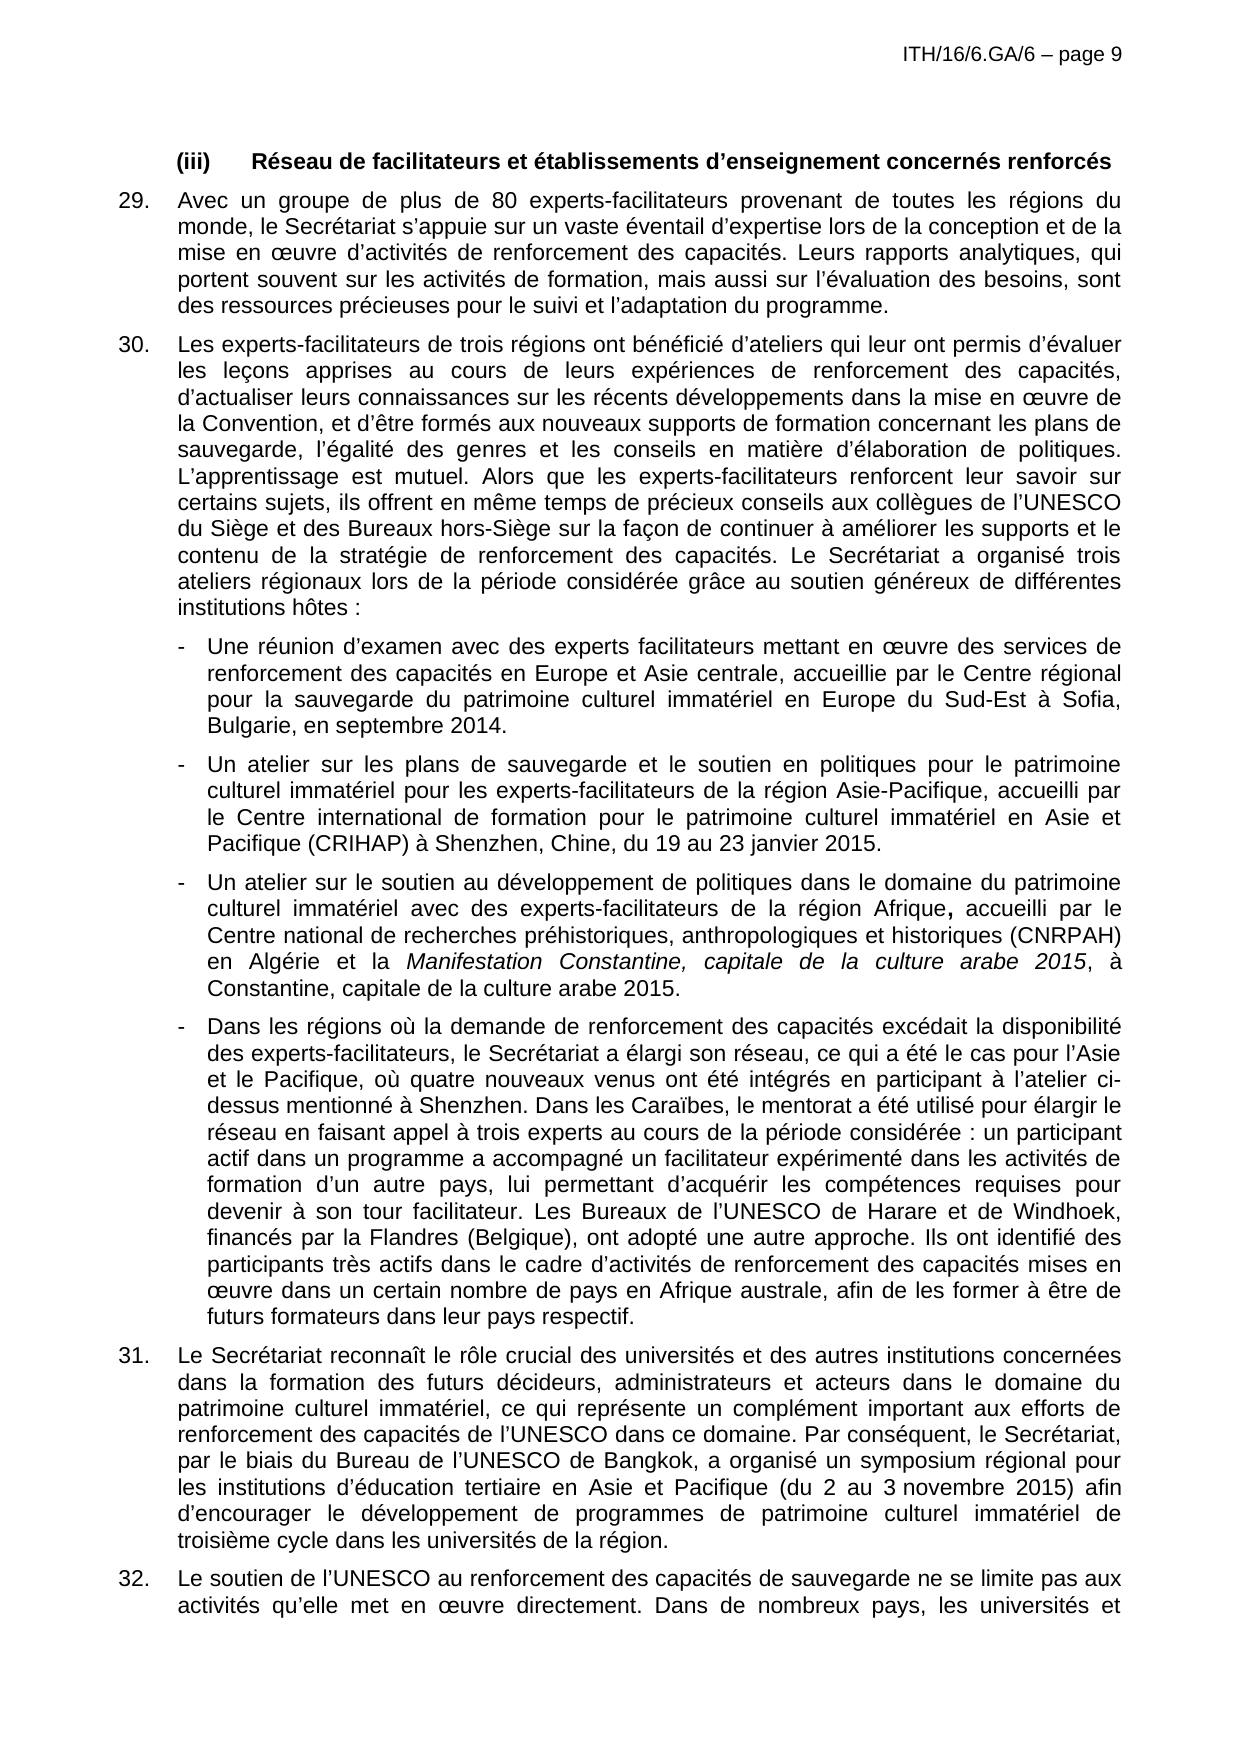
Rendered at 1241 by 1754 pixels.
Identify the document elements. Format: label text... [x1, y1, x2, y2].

list Avec un groupe de plus de 80 experts-facilitateurs provenant de toutes les régions du monde, le Secrétariat s’appuie sur un vaste éventail d’expertise lors de la conception et de la mise en œuvre d’activités de renforcement des capacités. Leurs rapports analytiques, qui portent souvent sur les activités de formation, mais aussi sur l’évaluation des besoins, sont des ressources précieuses pour le suivi et l’adaptation du programme. [118, 187, 1122, 318]
list Les experts-facilitateurs de trois régions ont bénéficié d’ateliers qui leur ont permis d’évaluer les leçons apprises au cours de leurs expériences de renforcement des capacités, d’actualiser leurs connaissances sur les récents développements dans la mise en œuvre de la Convention, et d’être formés aux nouveaux supports de formation concernant les plans de sauvegarde, l’égalité des genres et les conseils en matière d’élaboration de politiques. L’apprentissage est mutuel. Alors que les experts-facilitateurs renforcent leur savoir sur certains sujets, ils offrent en même temps de précieux conseils aux collègues de l’UNESCO du Siège et des Bureaux hors-Siège sur la façon de continuer à améliorer les supports et le contenu de la stratégie de renforcement des capacités. Le Secrétariat a organisé trois ateliers régionaux lors de la période considérée grâce au soutien généreux de différentes institutions hôtes : [118, 331, 1122, 621]
list Un atelier sur le soutien au développement de politiques dans le domaine du patrimoine culturel immatériel avec des experts-facilitateurs de la région Afrique, accueilli par le Centre national de recherches préhistoriques, anthropologiques et historiques (CNRPAH) en Algérie et la Manifestation Constantine, capitale de la culture arabe 2015, à Constantine, capitale de la culture arabe 2015. [177, 869, 1122, 1001]
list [118, 1565, 1122, 1618]
list Le Secrétariat reconnaît le rôle crucial des universités et des autres institutions concernées dans la formation des futurs décideurs, administrateurs et acteurs dans le domaine du patrimoine culturel immatériel, ce qui représente un complément important aux efforts de renforcement des capacités de l’UNESCO dans ce domaine. Par conséquent, le Secrétariat, par le biais du Bureau de l’UNESCO de Bangkok, a organisé un symposium régional pour les institutions d’éducation tertiaire en Asie et Pacifique (du 2 au 3 novembre 2015) afin d’encourager le développement de programmes de patrimoine culturel immatériel de troisième cycle dans les universités de la région. [118, 1342, 1122, 1553]
list Un atelier sur les plans de sauvegarde et le soutien en politiques pour le patrimoine culturel immatériel pour les experts-facilitateurs de la région Asie-Pacifique, accueilli par le Centre international de formation pour le patrimoine culturel immatériel en Asie et Pacifique (CRIHAP) à Shenzhen, Chine, du 19 au 23 janvier 2015. [177, 751, 1122, 857]
list Dans les régions où la demande de renforcement des capacités excédait la disponibilité des experts-facilitateurs, le Secrétariat a élargi son réseau, ce qui a été le cas pour l’Asie et le Pacifique, où quatre nouveaux venus ont été intégrés en participant à l’atelier ci-dessus mentionné à Shenzhen. Dans les Caraïbes, le mentorat a été utilisé pour élargir le réseau en faisant appel à trois experts au cours de la période considérée : un participant actif dans un programme a accompagné un facilitateur expérimenté dans les activités de formation d’un autre pays, lui permettant d’acquérir les compétences requises pour devenir à son tour facilitateur. Les Bureaux de l’UNESCO de Harare et de Windhoek, financés par la Flandres (Belgique), ont adopté une autre approche. Ils ont identifié des participants très actifs dans le cadre d’activités de renforcement des capacités mises en œuvre dans un certain nombre de pays en Afrique australe, afin de les former à être de futurs formateurs dans leur pays respectif. [177, 1013, 1122, 1329]
list Une réunion d’examen avec des experts facilitateurs mettant en œuvre des services de renforcement des capacités en Europe et Asie centrale, accueillie par le Centre régional pour la sauvegarde du patrimoine culturel immatériel en Europe du Sud-Est à Sofia, Bulgarie, en septembre 2014. [177, 633, 1122, 739]
list Réseau de facilitateurs et établissements d’enseignement concernés renforcés [176, 148, 1122, 174]
